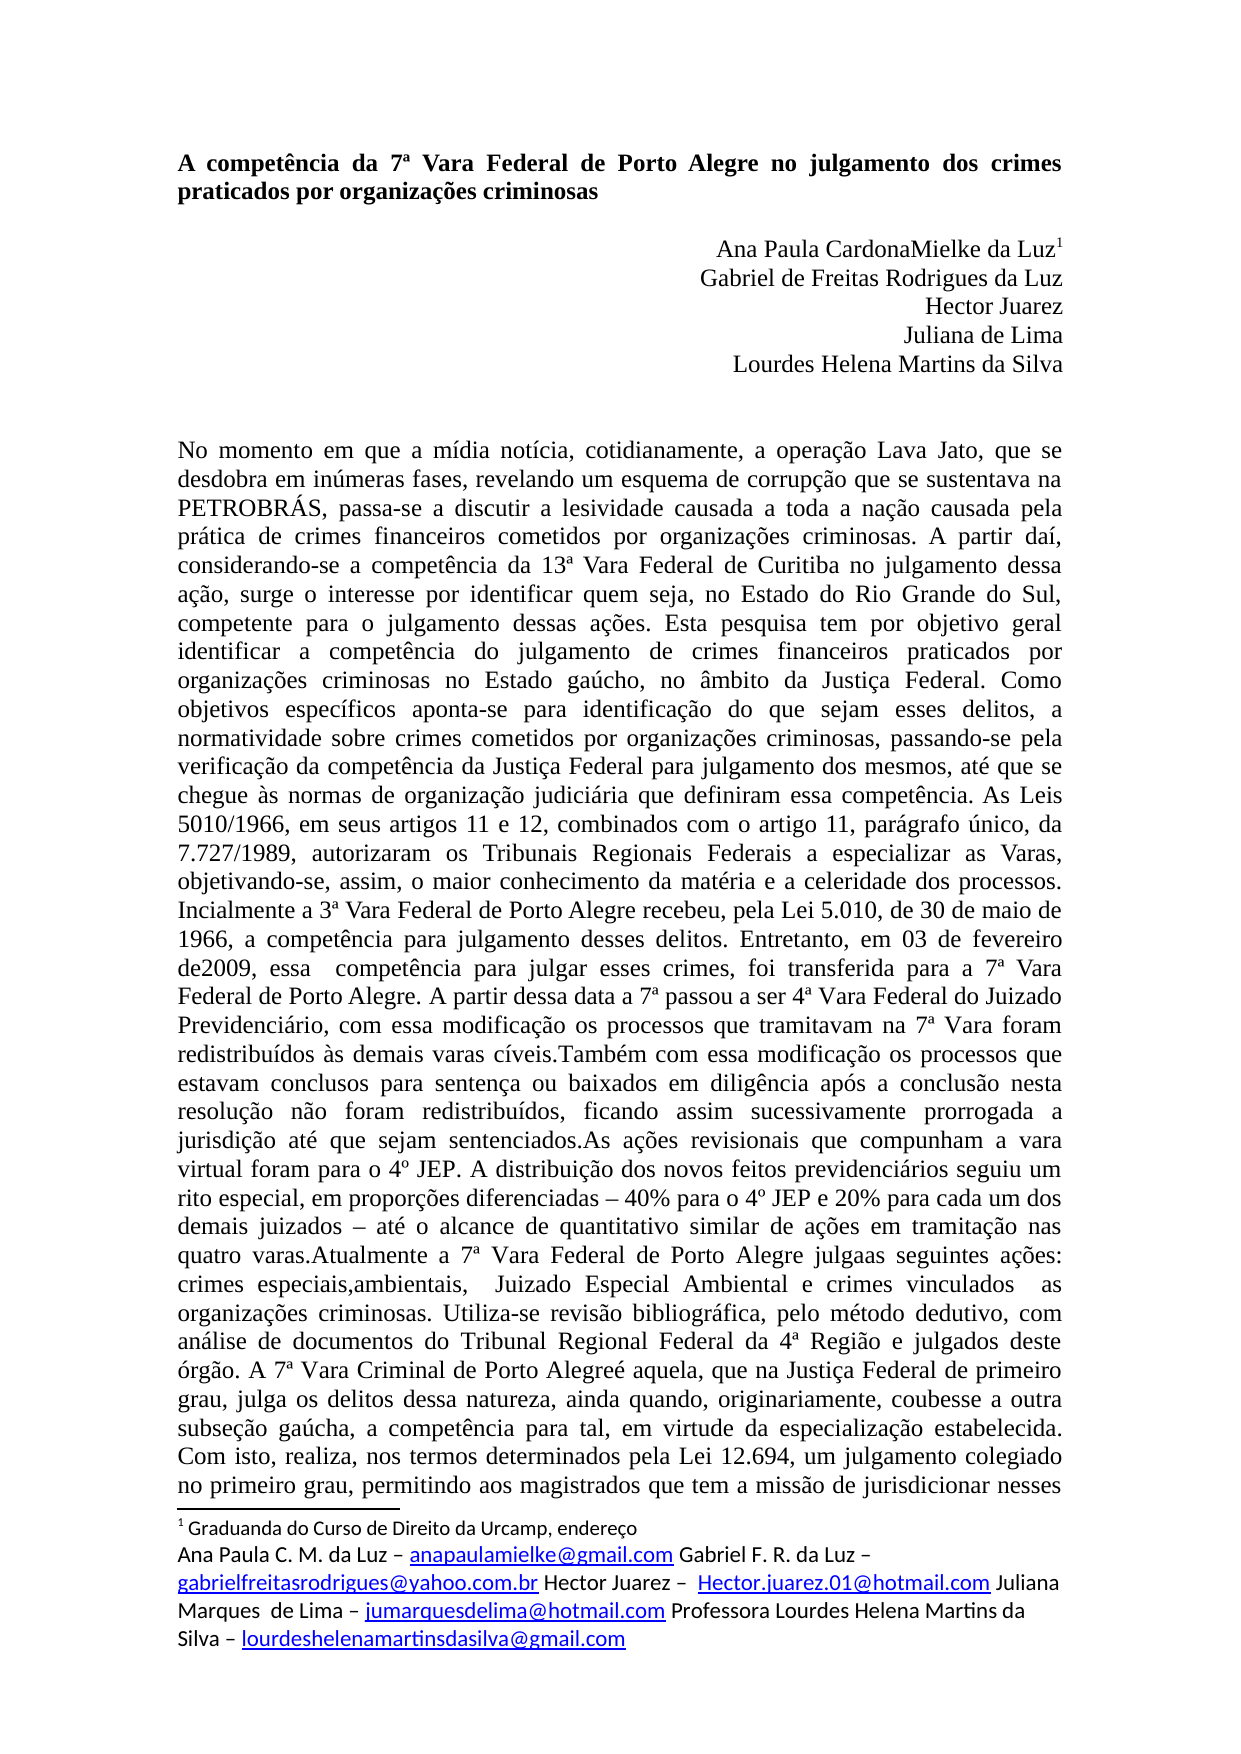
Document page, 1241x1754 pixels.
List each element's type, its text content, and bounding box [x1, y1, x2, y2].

text Gabriel de Freitas Rodrigues da Luz [177, 263, 1063, 291]
text Juliana de Lima [177, 320, 1063, 349]
text Lourdes Helena Martins da Silva [177, 349, 1063, 378]
text Ana Paula CardonaMielke da Luz [177, 234, 1063, 263]
text A competência da 7ª Vara Federal de Porto Alegre no julgamento dos crimes praticados por organizações criminosas [177, 148, 1063, 205]
text Hector Juarez [177, 291, 1063, 320]
